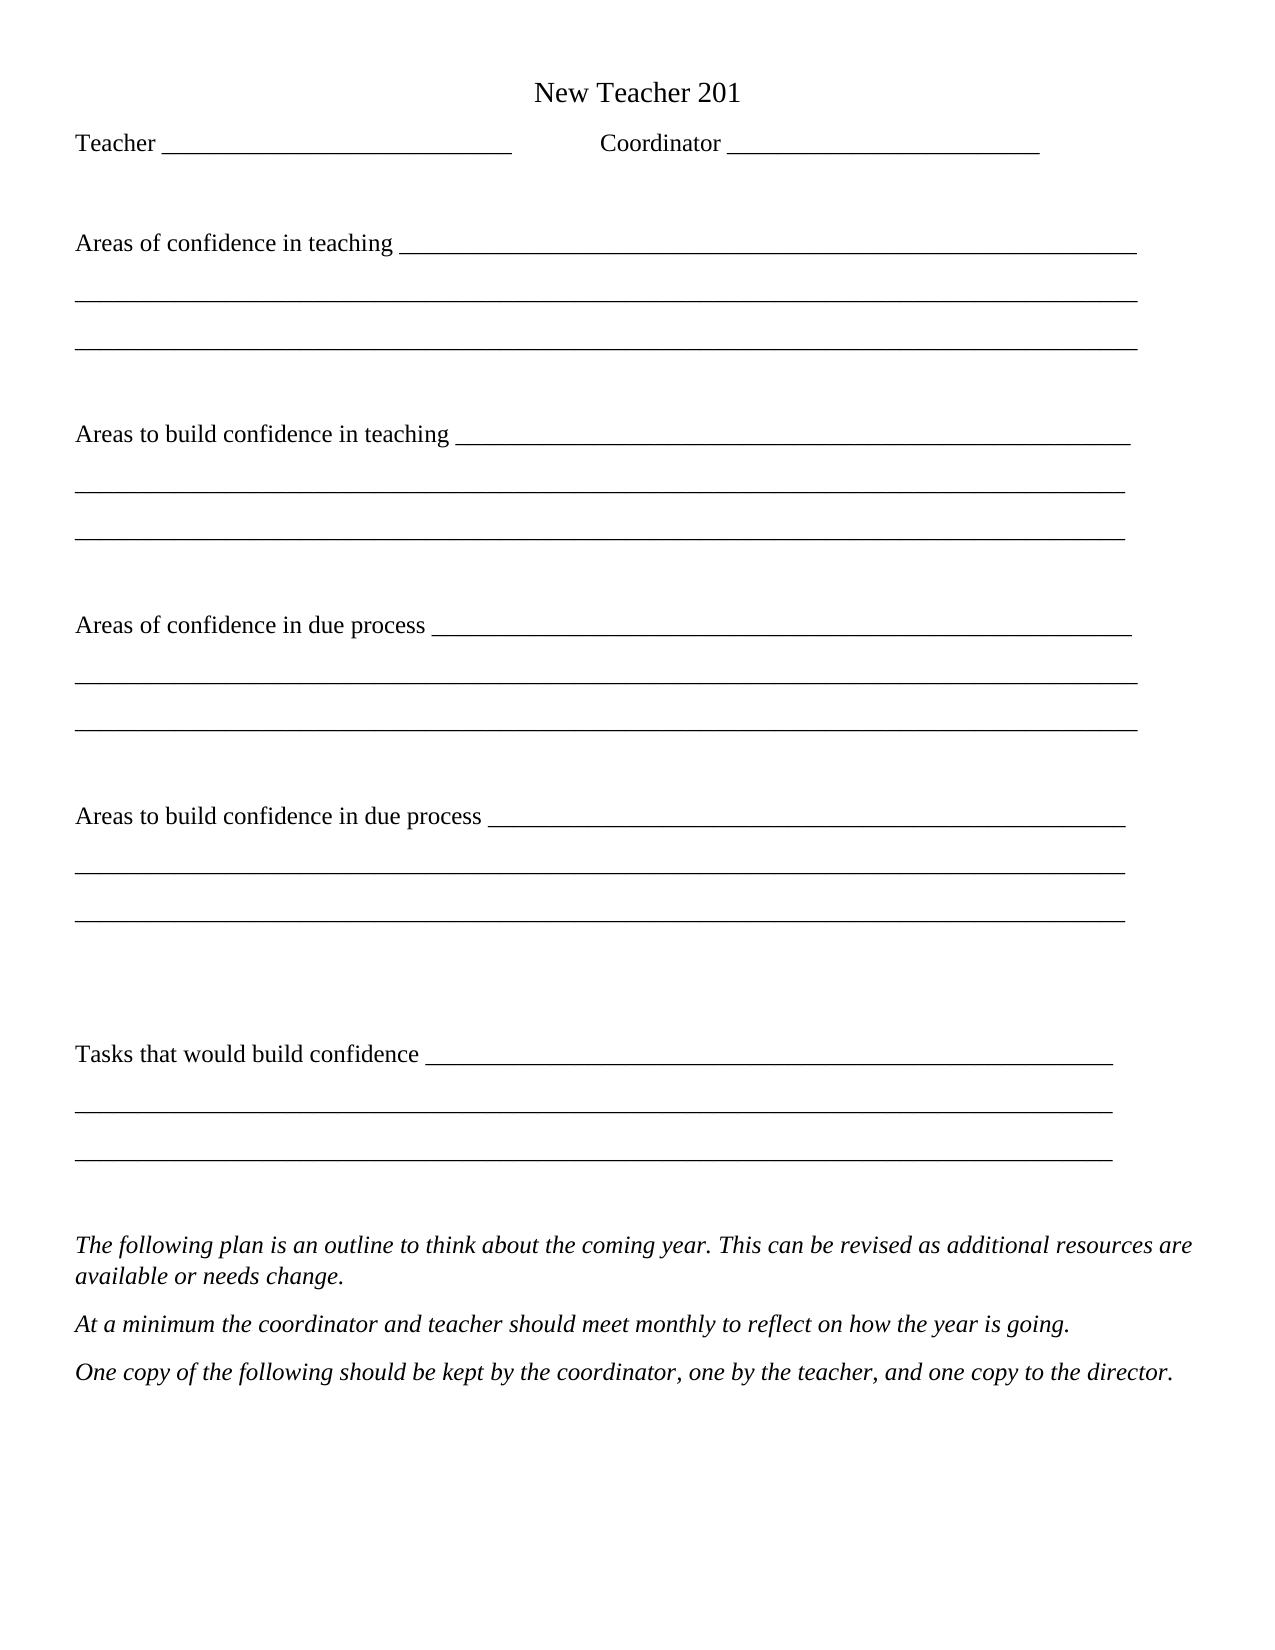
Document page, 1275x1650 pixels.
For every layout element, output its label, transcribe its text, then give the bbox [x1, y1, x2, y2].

text Tasks that would build confidence _______________________________________________________ [75, 1039, 1200, 1068]
text _____________________________________________________________________________________ [75, 705, 1200, 734]
text Areas of confidence in due process ________________________________________________________ [75, 610, 1200, 639]
text ____________________________________________________________________________________ [75, 467, 1200, 496]
text Areas of confidence in teaching ___________________________________________________________ [75, 228, 1200, 257]
text ___________________________________________________________________________________ [75, 1087, 1200, 1116]
text Areas to build confidence in teaching ______________________________________________________ [75, 419, 1200, 448]
text New Teacher 201 [75, 75, 1200, 108]
text ____________________________________________________________________________________ [75, 514, 1200, 543]
text _____________________________________________________________________________________ [75, 324, 1200, 352]
text Areas to build confidence in due process ___________________________________________________ [75, 801, 1200, 829]
text The following plan is an outline to think about the coming year. This can be revised as additional resources are available or needs change. [75, 1230, 1200, 1290]
text ___________________________________________________________________________________ [75, 1135, 1200, 1163]
text Teacher ____________________________ Coordinator _________________________ [75, 128, 1200, 157]
text One copy of the following should be kept by the coordinator, one by the teacher, and one copy to the director. [75, 1357, 1200, 1385]
text _____________________________________________________________________________________ [75, 658, 1200, 686]
text ____________________________________________________________________________________ [75, 848, 1200, 877]
text At a minimum the coordinator and teacher should meet monthly to reflect on how the year is going. [75, 1309, 1200, 1338]
text ____________________________________________________________________________________ [75, 896, 1200, 925]
text _____________________________________________________________________________________ [75, 276, 1200, 305]
